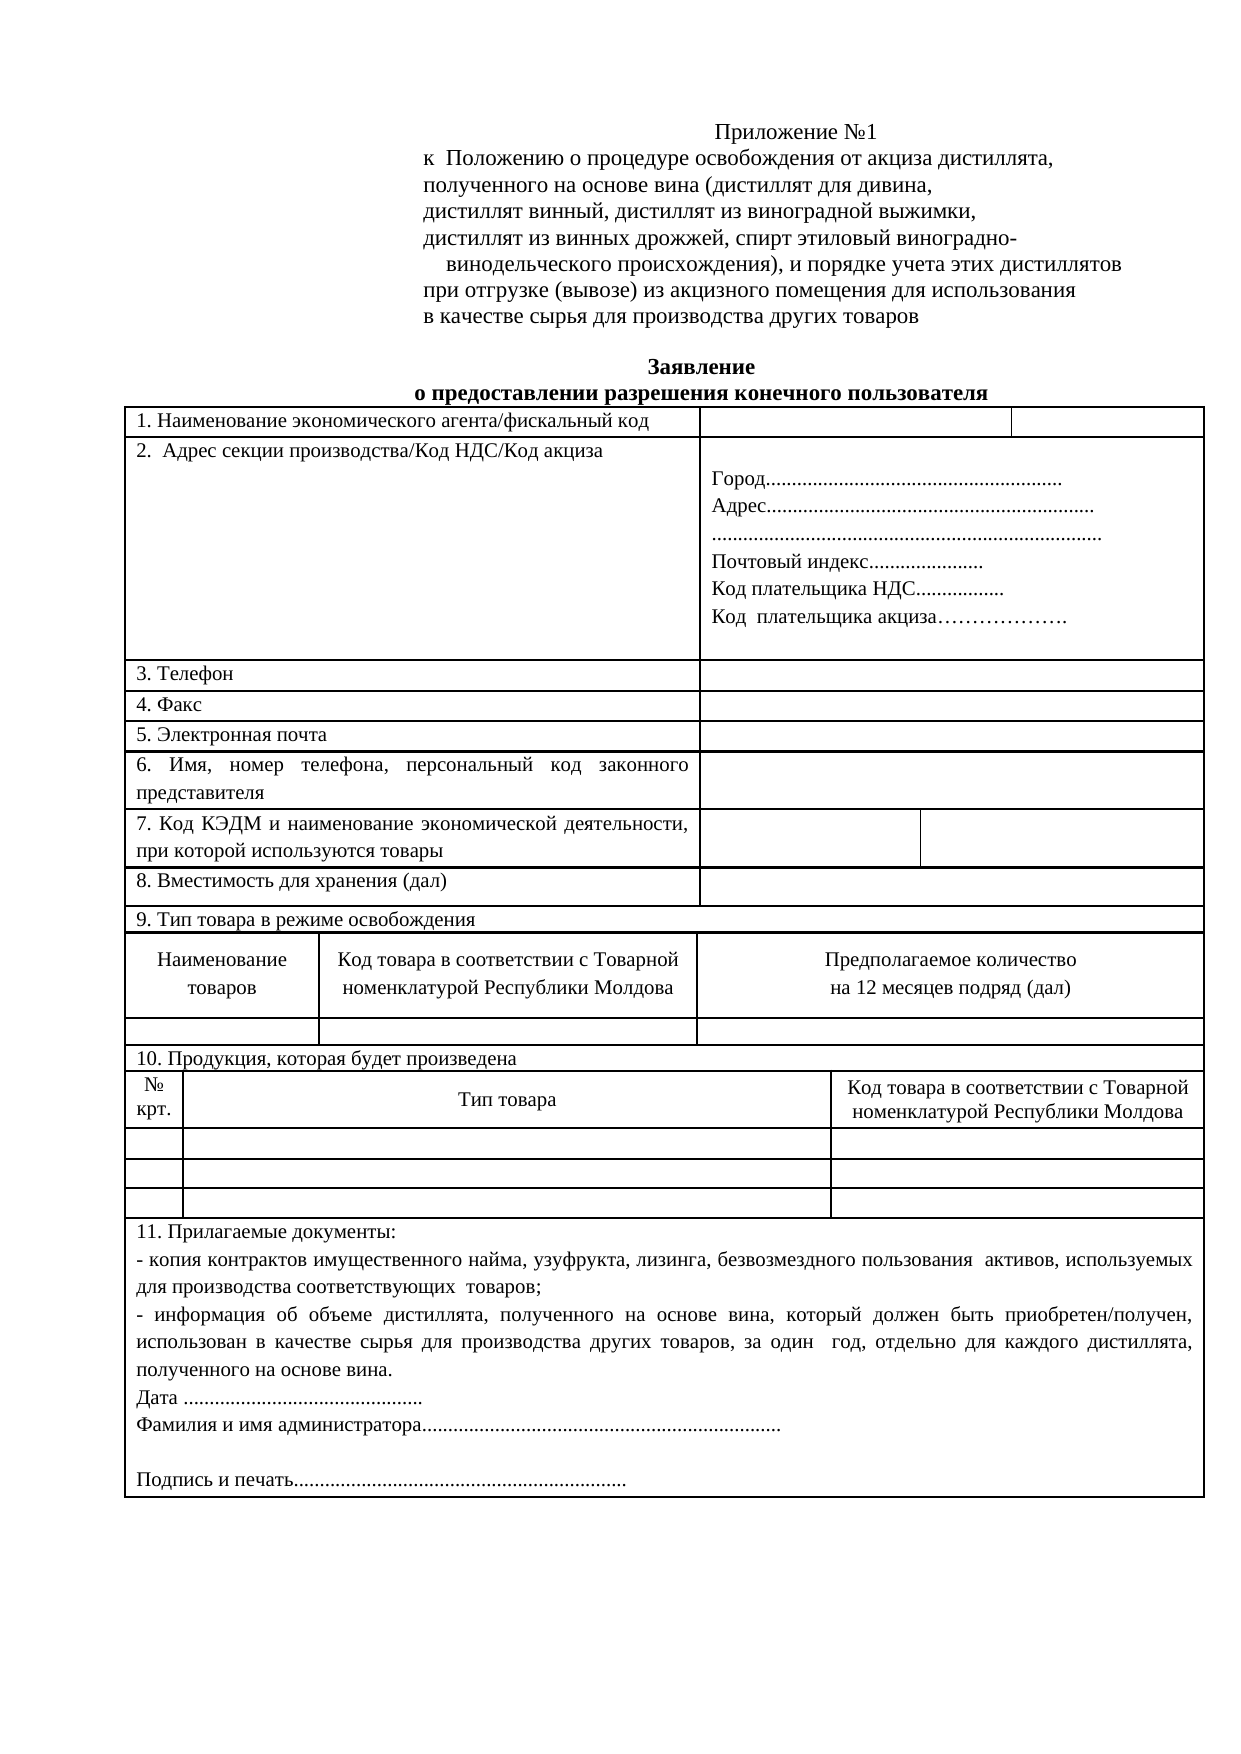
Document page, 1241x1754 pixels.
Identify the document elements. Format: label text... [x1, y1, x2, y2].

table_cell [184, 1129, 830, 1157]
table_cell 7. Код КЭДМ и наименование экономической деятельности, при которой используются товары [126, 810, 699, 866]
table_header [1012, 408, 1203, 436]
table_cell [701, 753, 1203, 808]
table_cell 8. Вместимость для хранения (дaл) [126, 869, 699, 905]
table_cell [701, 869, 1203, 905]
table_cell [126, 1189, 182, 1217]
table_cell Код товара в соответствии с Товарной номенклатурой Республики Молдова [832, 1072, 1203, 1127]
table_cell [701, 810, 920, 866]
table_cell [832, 1189, 1203, 1217]
table_cell [126, 1129, 182, 1157]
table_cell 5. Электронная почта [126, 722, 699, 750]
table_cell [184, 1160, 830, 1187]
table_cell Город......................................................... Aдрес............................................................... ........................................................................... Почтовый индекс...................... Код плательщика НДС................. Код плательщика aкциза………………. [701, 438, 1203, 659]
table_cell [701, 692, 1203, 720]
table_cell [701, 722, 1203, 750]
table_cell [698, 1019, 1203, 1043]
table_cell [701, 661, 1203, 689]
table_cell Предполагаемое количество на 12 месяцев подряд (дал) [698, 934, 1203, 1017]
table_cell 9. Tип товара в режиме освобождения [126, 907, 1203, 931]
table_cell № крт. [126, 1072, 182, 1127]
text Заявление [177, 353, 1152, 379]
text винодельческого происхождения), и порядке учета этих дистиллятов [177, 250, 1152, 276]
text полученного на основе вина (дистиллят для дивина, [177, 171, 1152, 197]
table_cell Код товара в соответствии с Товарной номенклатурой Республики Молдова [320, 934, 696, 1017]
table_cell [126, 1019, 318, 1043]
table_cell [832, 1129, 1203, 1157]
text в качестве сырья для производства других товаров [177, 303, 1152, 329]
table_cell 2. Адрес секции производства/Код НДС/Код акциза [126, 438, 699, 659]
table_cell [126, 1160, 182, 1187]
table_cell 4. Факс [126, 692, 699, 720]
table_cell 11. Прилагаемые документы: - копия контрактов имущественного найма, узуфрукта, лизинга, безвозмездного пользования активов, используемых для производства соответствующих товаров; - информация об объеме дистиллята, полученного на основе вина, который должен быть приобретен/получен, использован в качестве сырья для производства других товаров, за один год, отдельно для каждого дистиллята, полученного на основе вина. Дата .............................................. Фамилия и имя aдминистратора..................................................................... Подпись и печать................................................................ [126, 1219, 1203, 1496]
text при отгрузке (вывозе) из акцизного помещения для использования [177, 276, 1152, 303]
text дистиллят из винных дрожжей, спирт этиловый виноградно- [177, 223, 1152, 250]
table_cell Наименование товаров [126, 934, 318, 1017]
table_header [701, 408, 1011, 436]
table_header 1. Наименование экономического агента/фискальный код [126, 408, 699, 436]
text дистиллят винный, дистиллят из виноградной выжимки, [177, 197, 1152, 223]
table_cell [832, 1160, 1203, 1187]
text к Положению о процедуре освобождения от акциза дистиллята, [177, 144, 1152, 171]
table_cell 3. Teлефон [126, 661, 699, 689]
table_cell [921, 810, 1203, 866]
table_cell 6. Имя, номер тeлефона, персональный код законного представителя [126, 753, 699, 808]
text Приложение №1 [177, 118, 1019, 144]
table_cell Тип товара [184, 1072, 830, 1127]
table_cell [184, 1189, 830, 1217]
table_cell [320, 1019, 696, 1043]
table_cell 10. Продукция, которая будет произведена [126, 1046, 1203, 1069]
text о предоставлении разрешения конечного пользователя [177, 379, 1152, 406]
